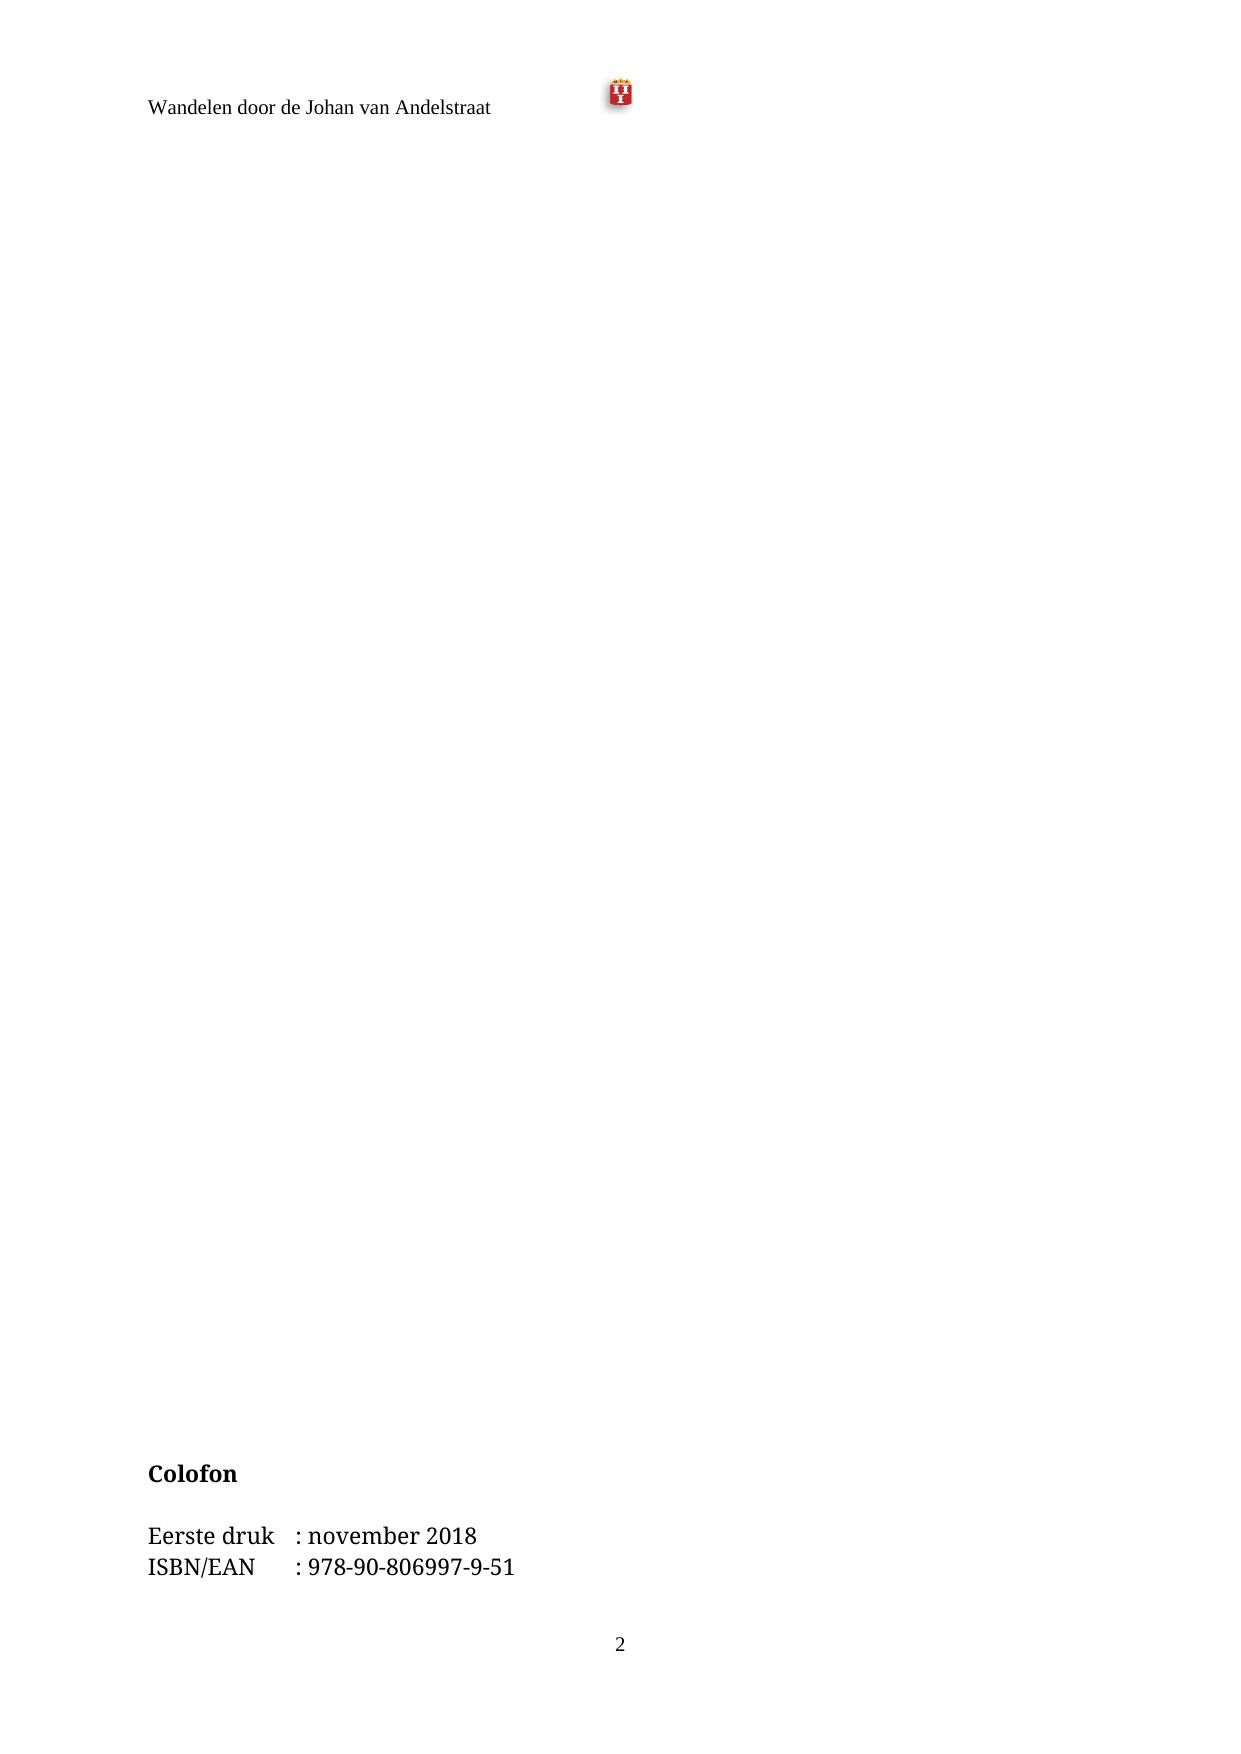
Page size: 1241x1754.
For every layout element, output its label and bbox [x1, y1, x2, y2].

picture [605, 76, 636, 107]
